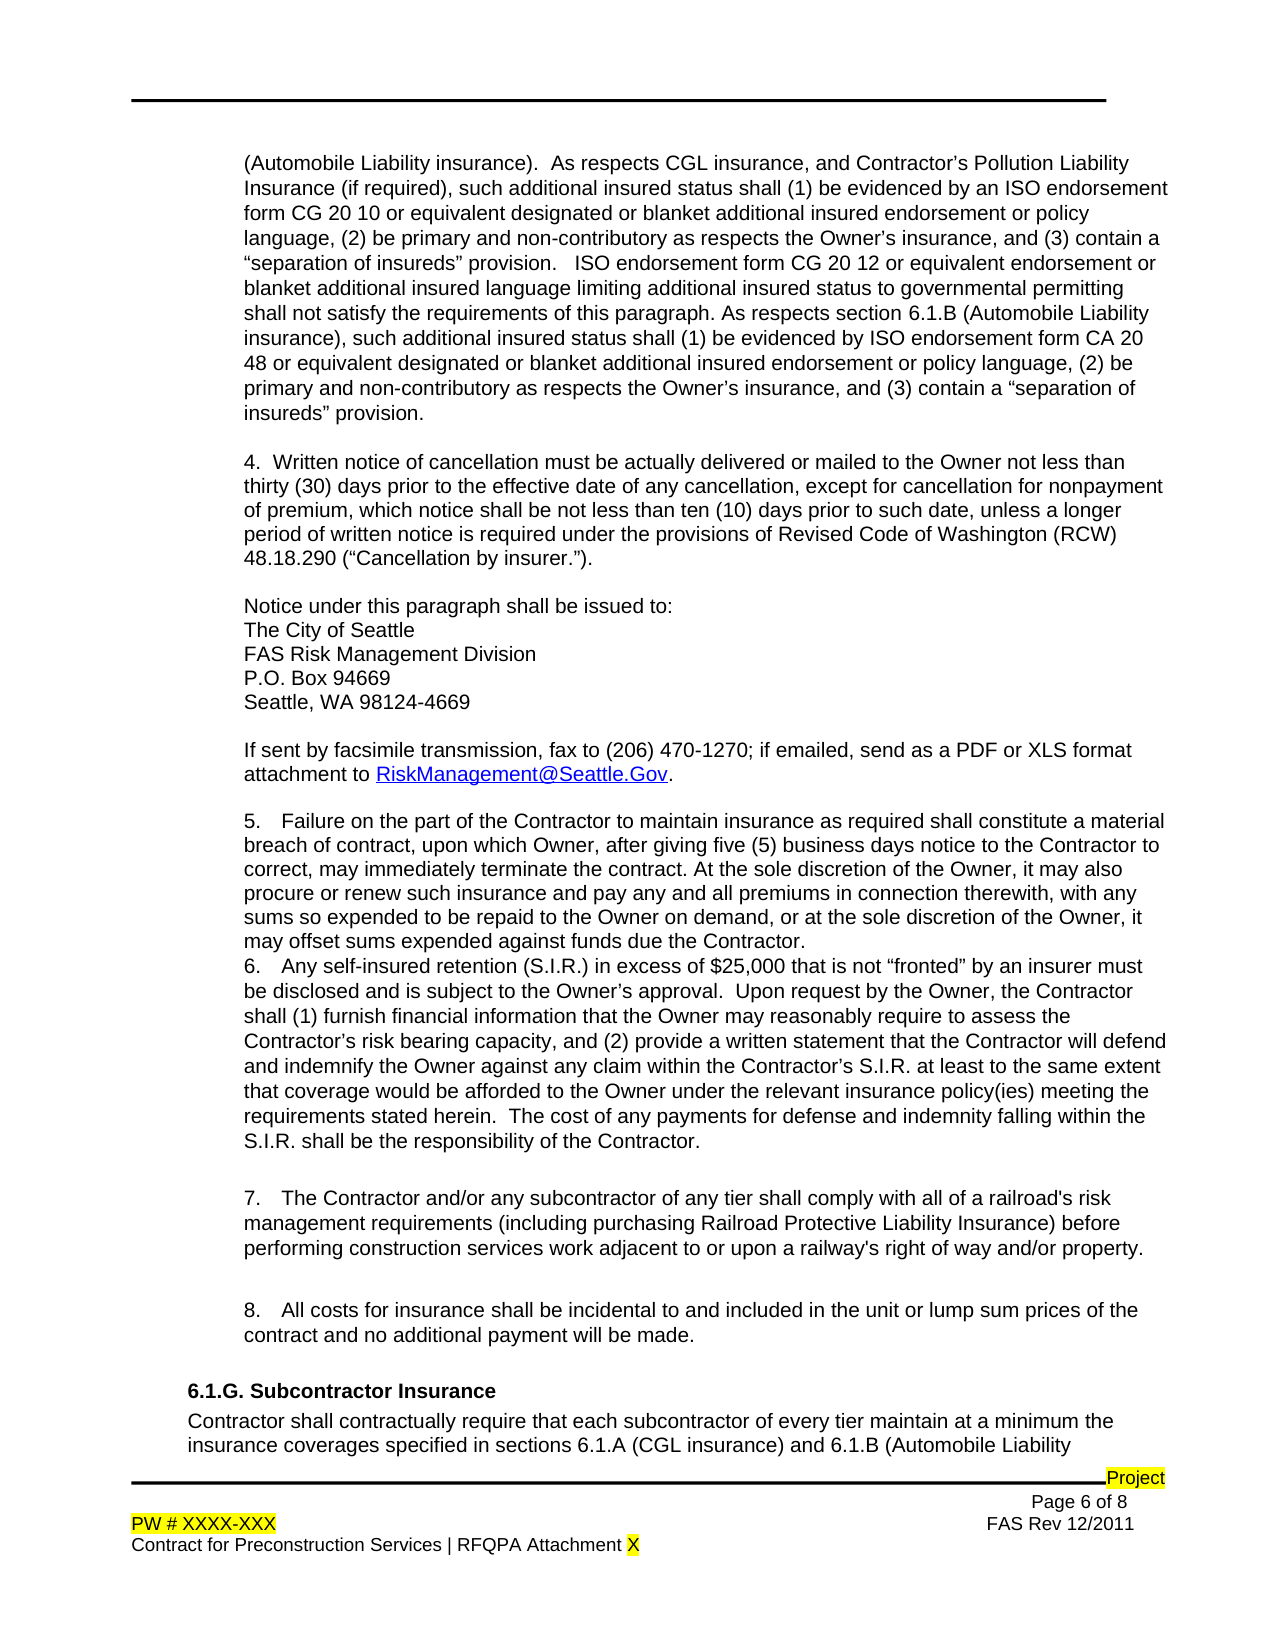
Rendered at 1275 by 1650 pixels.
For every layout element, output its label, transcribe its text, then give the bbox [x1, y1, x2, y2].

list Any self-insured retention (S.I.R.) in excess of $25,000 that is not “fronted” by an insurer must be disclosed and is subject to the Owner’s approval. Upon request by the Owner, the Contractor shall (1) furnish financial information that the Owner may reasonably require to assess the Contractor’s risk bearing capacity, and (2) provide a written statement that the Contractor will defend and indemnify the Owner against any claim within the Contractor’s S.I.R. at least to the same extent that coverage would be afforded to the Owner under the relevant insurance policy(ies) meeting the requirements stated herein. The cost of any payments for defense and indemnity falling within the S.I.R. shall be the responsibility of the Contractor. [244, 953, 1172, 1153]
list The Contractor and/or any subcontractor of any tier shall comply with all of a railroad's risk management requirements (including purchasing Railroad Protective Liability Insurance) before performing construction services work adjacent to or upon a railway's right of way and/or property. [244, 1184, 1172, 1259]
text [187, 1409, 1172, 1457]
list All costs for insurance shall be incidental to and included in the unit or lump sum prices of the contract and no additional payment will be made. [244, 1297, 1172, 1347]
text P.O. Box 94669 [244, 666, 1172, 689]
text The City of Seattle [244, 618, 1172, 642]
text FAS Risk Management Division [244, 642, 1172, 666]
text 6.1.G. Subcontractor Insurance [187, 1378, 1172, 1403]
list Failure on the part of the Contractor to maintain insurance as required shall constitute a material breach of contract, upon which Owner, after giving five (5) business days notice to the Contractor to correct, may immediately terminate the contract. At the sole discretion of the Owner, it may also procure or renew such insurance and pay any and all premiums in connection therewith, with any sums so expended to be repaid to the Owner on demand, or at the sole discretion of the Owner, it may offset sums expended against funds due the Contractor. [244, 809, 1172, 953]
text Notice under this paragraph shall be issued to: [244, 594, 1172, 618]
text If sent by facsimile transmission, fax to (206) 470-1270; if emailed, send as a PDF or XLS format attachment to RiskManagement@Seattle.Gov. [244, 737, 1172, 785]
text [244, 150, 1172, 425]
text 4. Written notice of cancellation must be actually delivered or mailed to the Owner not less than thirty (30) days prior to the effective date of any cancellation, except for cancellation for nonpayment of premium, which notice shall be not less than ten (10) days prior to such date, unless a longer period of written notice is required under the provisions of Revised Code of Washington (RCW) 48.18.290 (“Cancellation by insurer.”). [244, 450, 1172, 570]
text Seattle, WA 98124-4669 [244, 689, 1172, 713]
